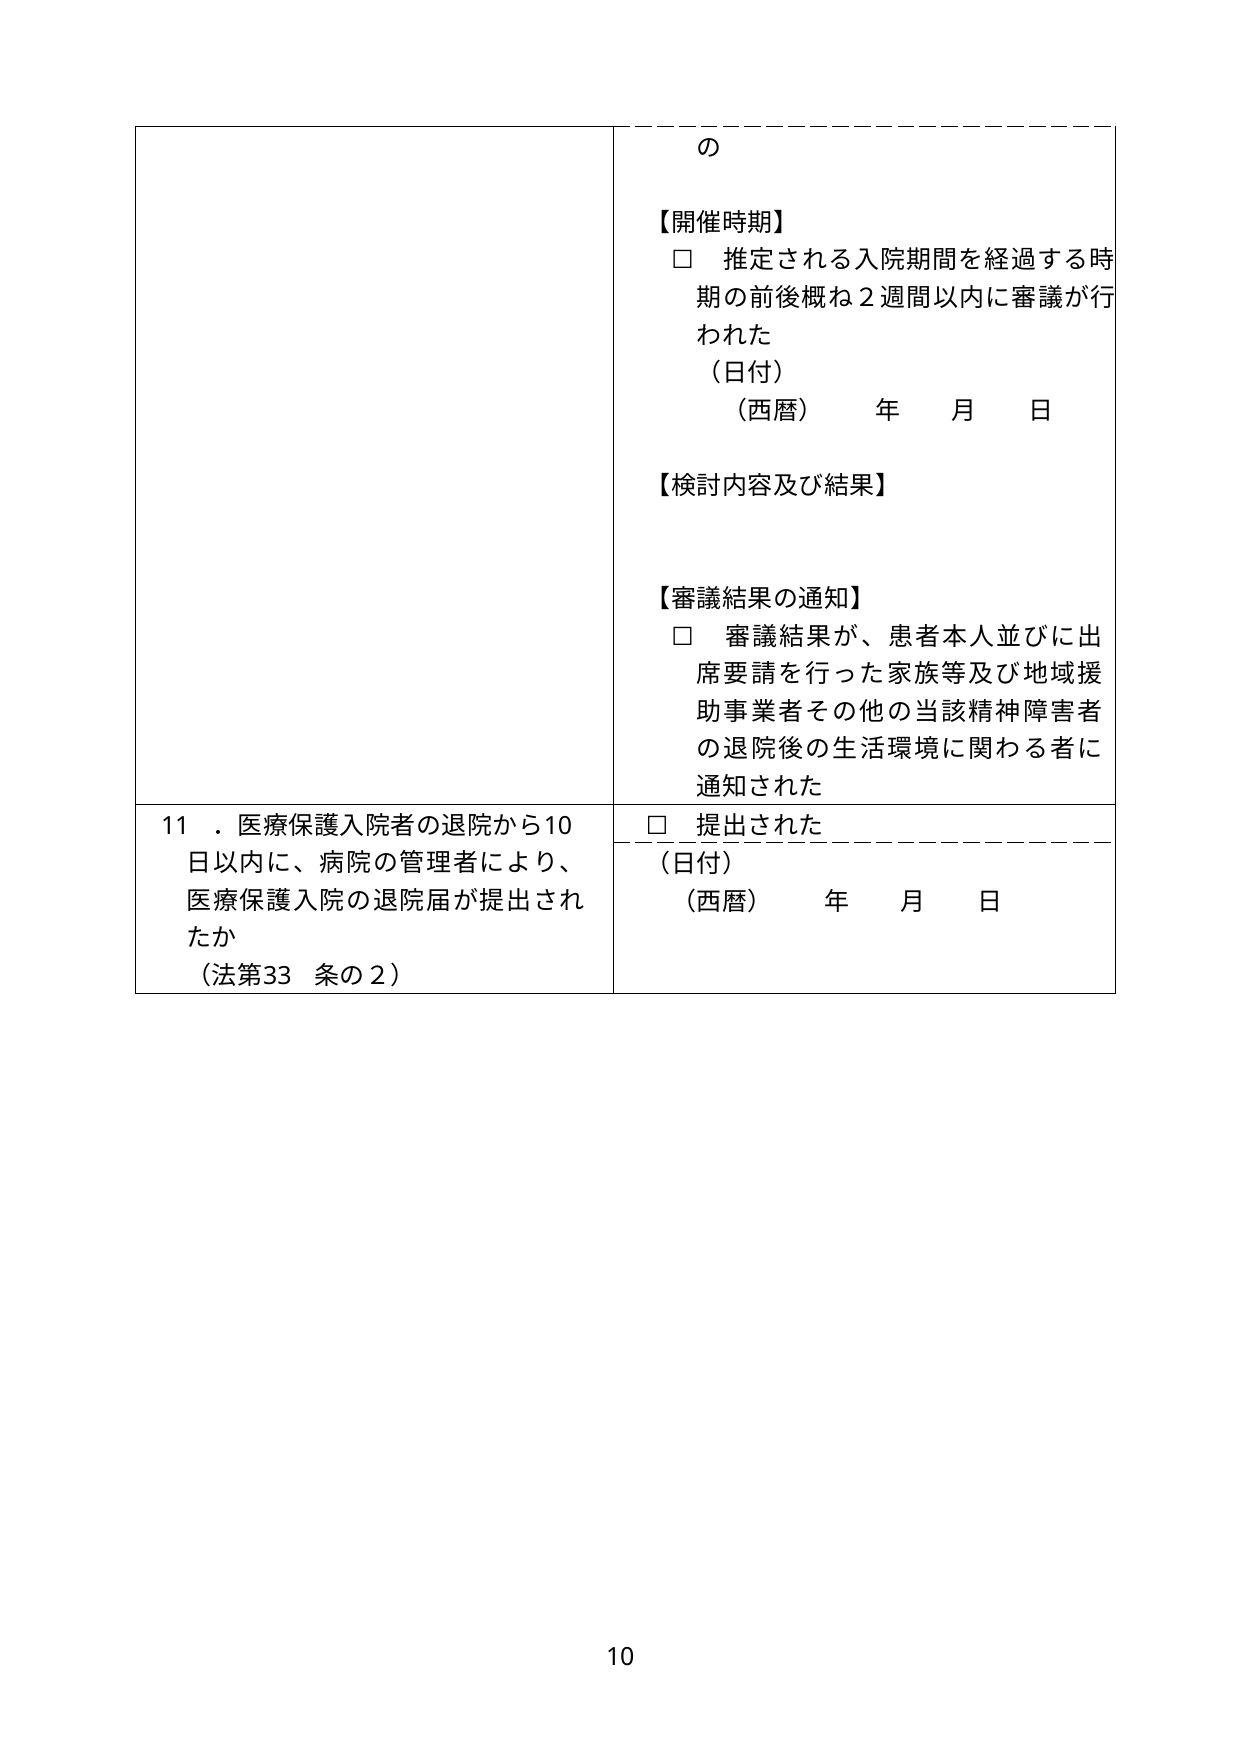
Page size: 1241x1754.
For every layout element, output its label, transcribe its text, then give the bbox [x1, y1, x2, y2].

table_cell （日付） （西暦） 年 月 日 [614, 842, 1115, 992]
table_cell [614, 126, 1115, 803]
table_cell 提出された [614, 805, 1115, 842]
table_cell 11．医療保護入院者の退院から10日以内に、病院の管理者により、医療保護入院の退院届が提出されたか （法第33条の２） [136, 805, 613, 992]
